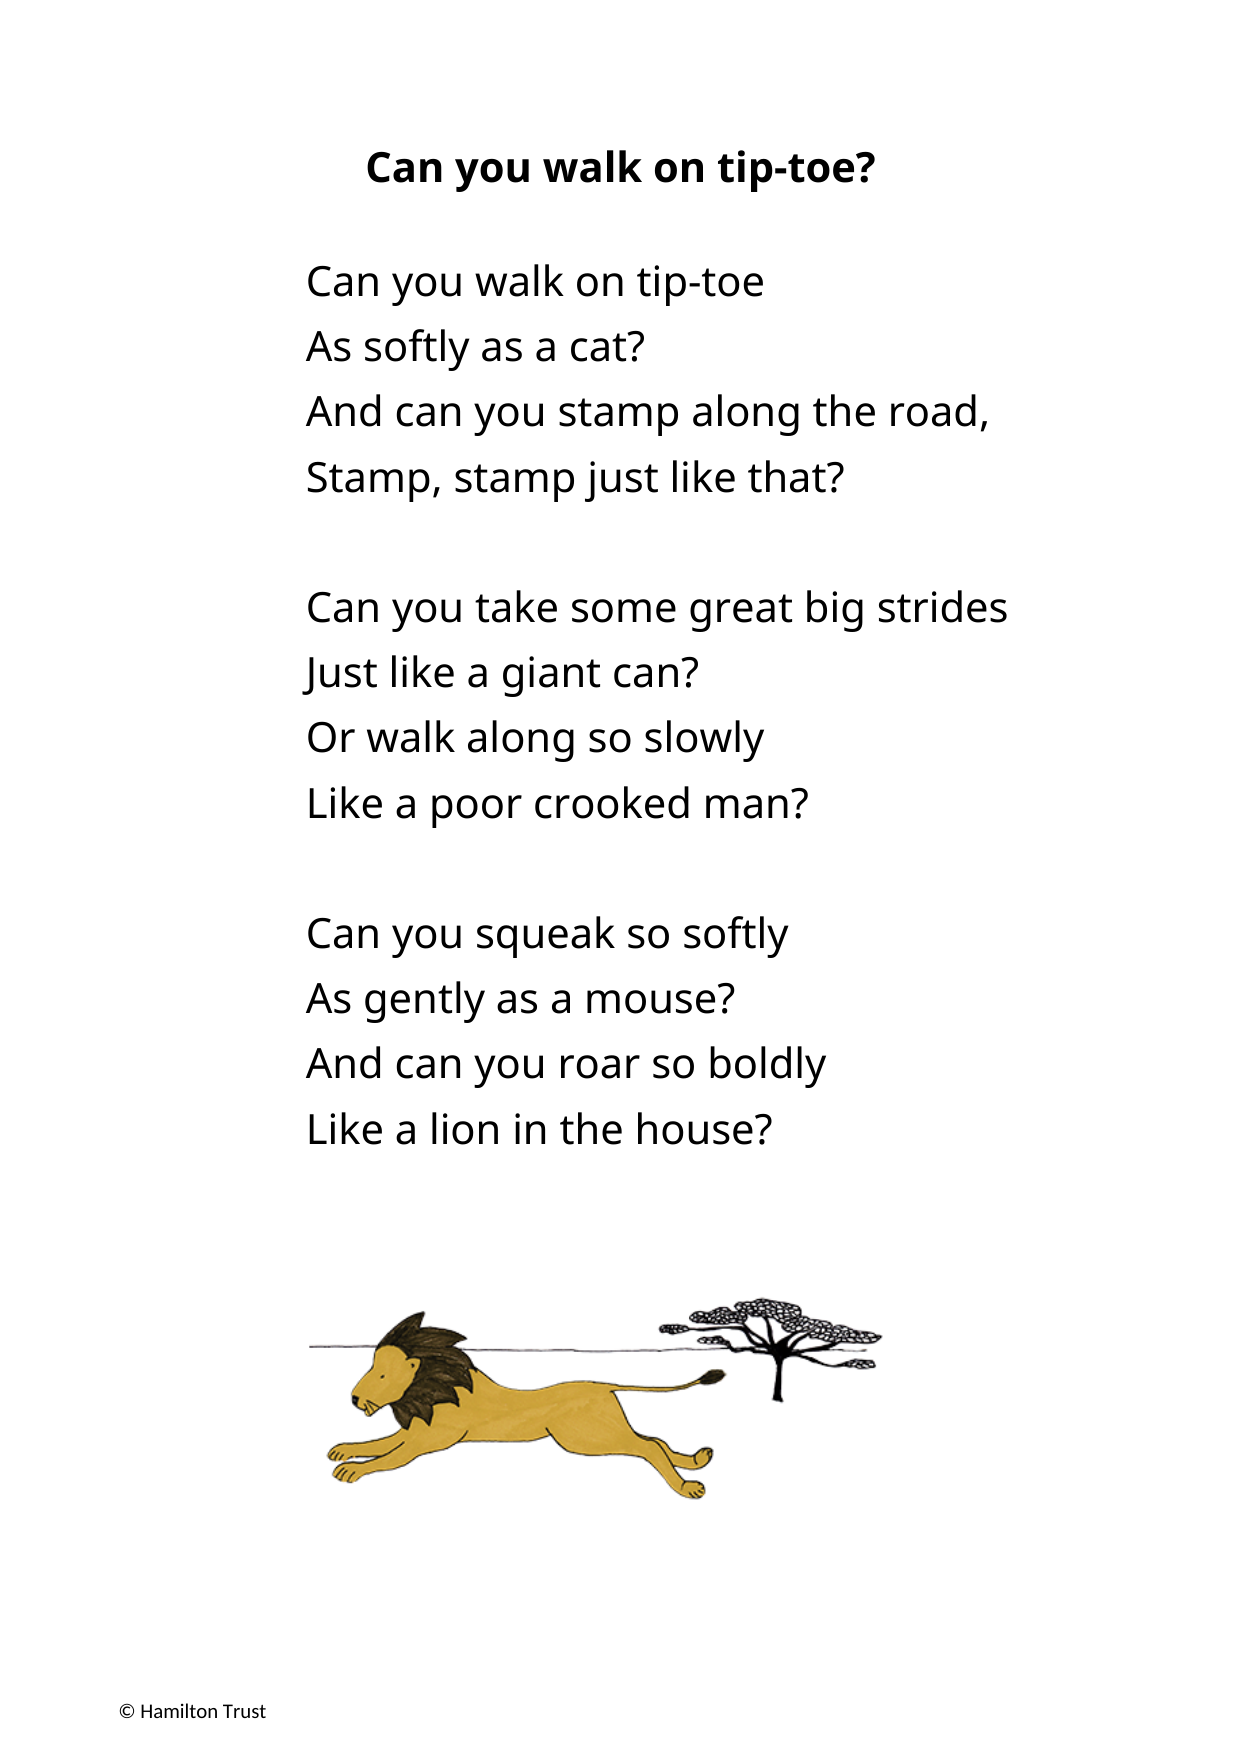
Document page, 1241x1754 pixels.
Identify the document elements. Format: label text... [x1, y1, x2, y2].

text Just like a giant can? [306, 643, 1101, 700]
text Can you squeak so softly [306, 904, 1101, 961]
text And can you stamp along the road, [306, 382, 1101, 439]
text Stamp, stamp just like that? [306, 447, 1101, 504]
text Like a poor crooked man? [306, 773, 1101, 830]
text And can you roar so boldly [306, 1034, 1101, 1091]
text As softly as a cat? [306, 317, 1101, 374]
text Or walk along so slowly [306, 708, 1101, 765]
text Can you walk on tip-toe [306, 252, 1101, 309]
subtitle Can you walk on tip-toe? [118, 138, 1123, 195]
text Can you take some great big strides [306, 578, 1101, 635]
picture [305, 1272, 908, 1507]
text As gently as a mouse? [306, 969, 1101, 1026]
text Like a lion in the house? [306, 1099, 1101, 1156]
